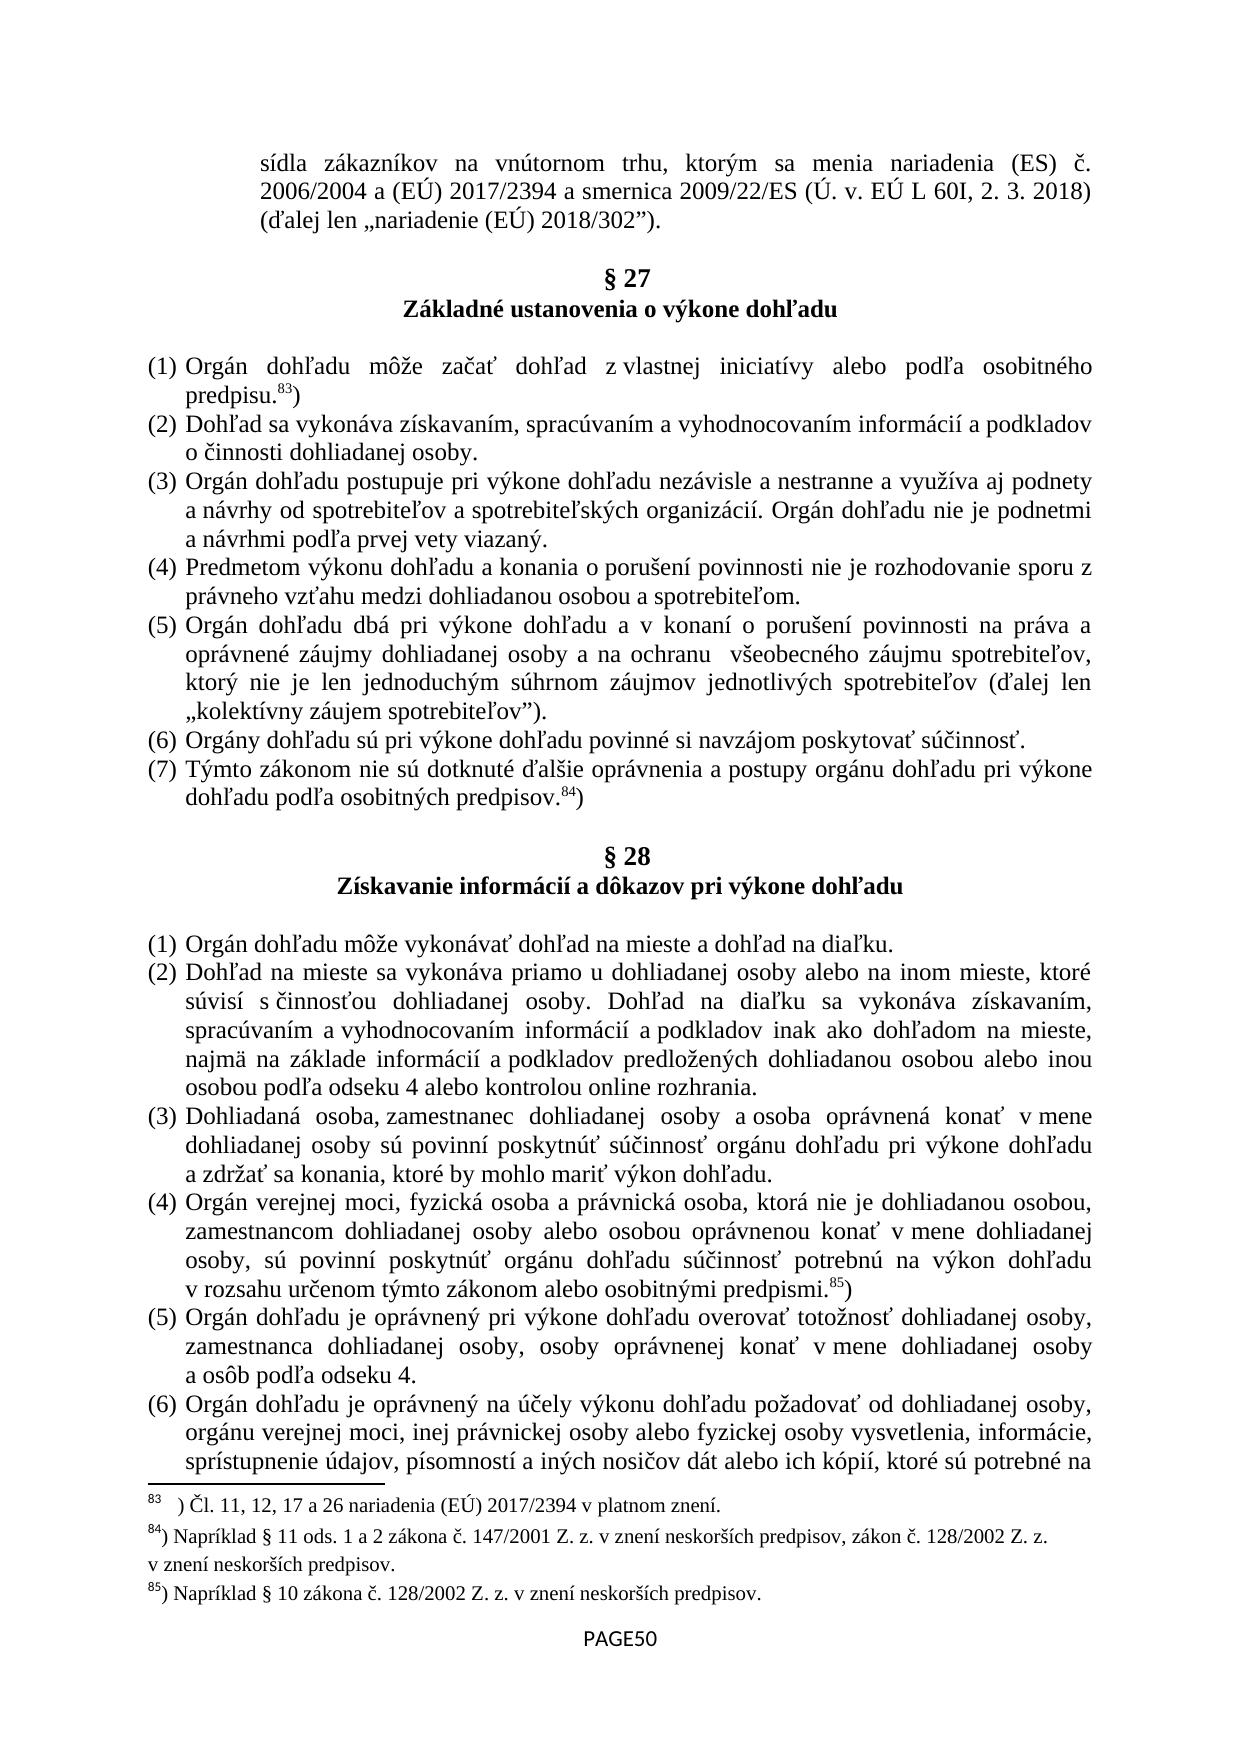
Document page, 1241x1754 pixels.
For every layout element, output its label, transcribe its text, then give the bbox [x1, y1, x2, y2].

text Základné ustanovenia o výkone dohľadu [148, 294, 1093, 322]
list Orgán dohľadu dbá pri výkone dohľadu a v konaní o porušení povinnosti na práva a oprávnené záujmy dohliadanej osoby a na ochranu všeobecného záujmu spotrebiteľov, ktorý nie je len jednoduchým súhrnom záujmov jednotlivých spotrebiteľov (ďalej len „kolektívny záujem spotrebiteľov”). [148, 610, 1093, 725]
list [223, 148, 1093, 234]
list Orgán dohľadu postupuje pri výkone dohľadu nezávisle a nestranne a využíva aj podnety a návrhy od spotrebiteľov a spotrebiteľských organizácií. Orgán dohľadu nie je podnetmi a návrhmi podľa prvej vety viazaný. [148, 466, 1093, 552]
list Týmto zákonom nie sú dotknuté ďalšie oprávnenia a postupy orgánu dohľadu pri výkone dohľadu podľa osobitných predpisov.) [148, 754, 1093, 811]
list Orgán dohľadu môže vykonávať dohľad na mieste a dohľad na diaľku. [148, 929, 1093, 957]
list Dohliadaná osoba, zamestnanec dohliadanej osoby a osoba oprávnená konať v mene dohliadanej osoby sú povinní poskytnúť súčinnosť orgánu dohľadu pri výkone dohľadu a zdržať sa konania, ktoré by mohlo mariť výkon dohľadu. [148, 1101, 1093, 1187]
list Orgán verejnej moci, fyzická osoba a právnická osoba, ktorá nie je dohliadanou osobou, zamestnancom dohliadanej osoby alebo osobou oprávnenou konať v mene dohliadanej osoby, sú povinní poskytnúť orgánu dohľadu súčinnosť potrebnú na výkon dohľadu v rozsahu určenom týmto zákonom alebo osobitnými predpismi.) [148, 1187, 1093, 1302]
list Predmetom výkonu dohľadu a konania o porušení povinnosti nie je rozhodovanie sporu z právneho vzťahu medzi dohliadanou osobou a spotrebiteľom. [148, 552, 1093, 610]
text Získavanie informácií a dôkazov pri výkone dohľadu [148, 871, 1093, 900]
list Dohľad sa vykonáva získavaním, spracúvaním a vyhodnocovaním informácií a podkladov o činnosti dohliadanej osoby. [148, 409, 1093, 466]
list Orgány dohľadu sú pri výkone dohľadu povinné si navzájom poskytovať súčinnosť. [148, 725, 1093, 754]
list Orgán dohľadu môže začať dohľad z vlastnej iniciatívy alebo podľa osobitného predpisu.) [148, 351, 1093, 409]
list Dohľad na mieste sa vykonáva priamo u dohliadanej osoby alebo na inom mieste, ktoré súvisí s činnosťou dohliadanej osoby. Dohľad na diaľku sa vykonáva získavaním, spracúvaním a vyhodnocovaním informácií a podkladov inak ako dohľadom na mieste, najmä na základe informácií a podkladov predložených dohliadanou osobou alebo inou osobou podľa odseku 4 alebo kontrolou online rozhrania. [148, 957, 1093, 1101]
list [148, 1389, 1093, 1475]
list Orgán dohľadu je oprávnený pri výkone dohľadu overovať totožnosť dohliadanej osoby, zamestnanca dohliadanej osoby, osoby oprávnenej konať v mene dohliadanej osoby a osôb podľa odseku 4. [148, 1302, 1093, 1389]
